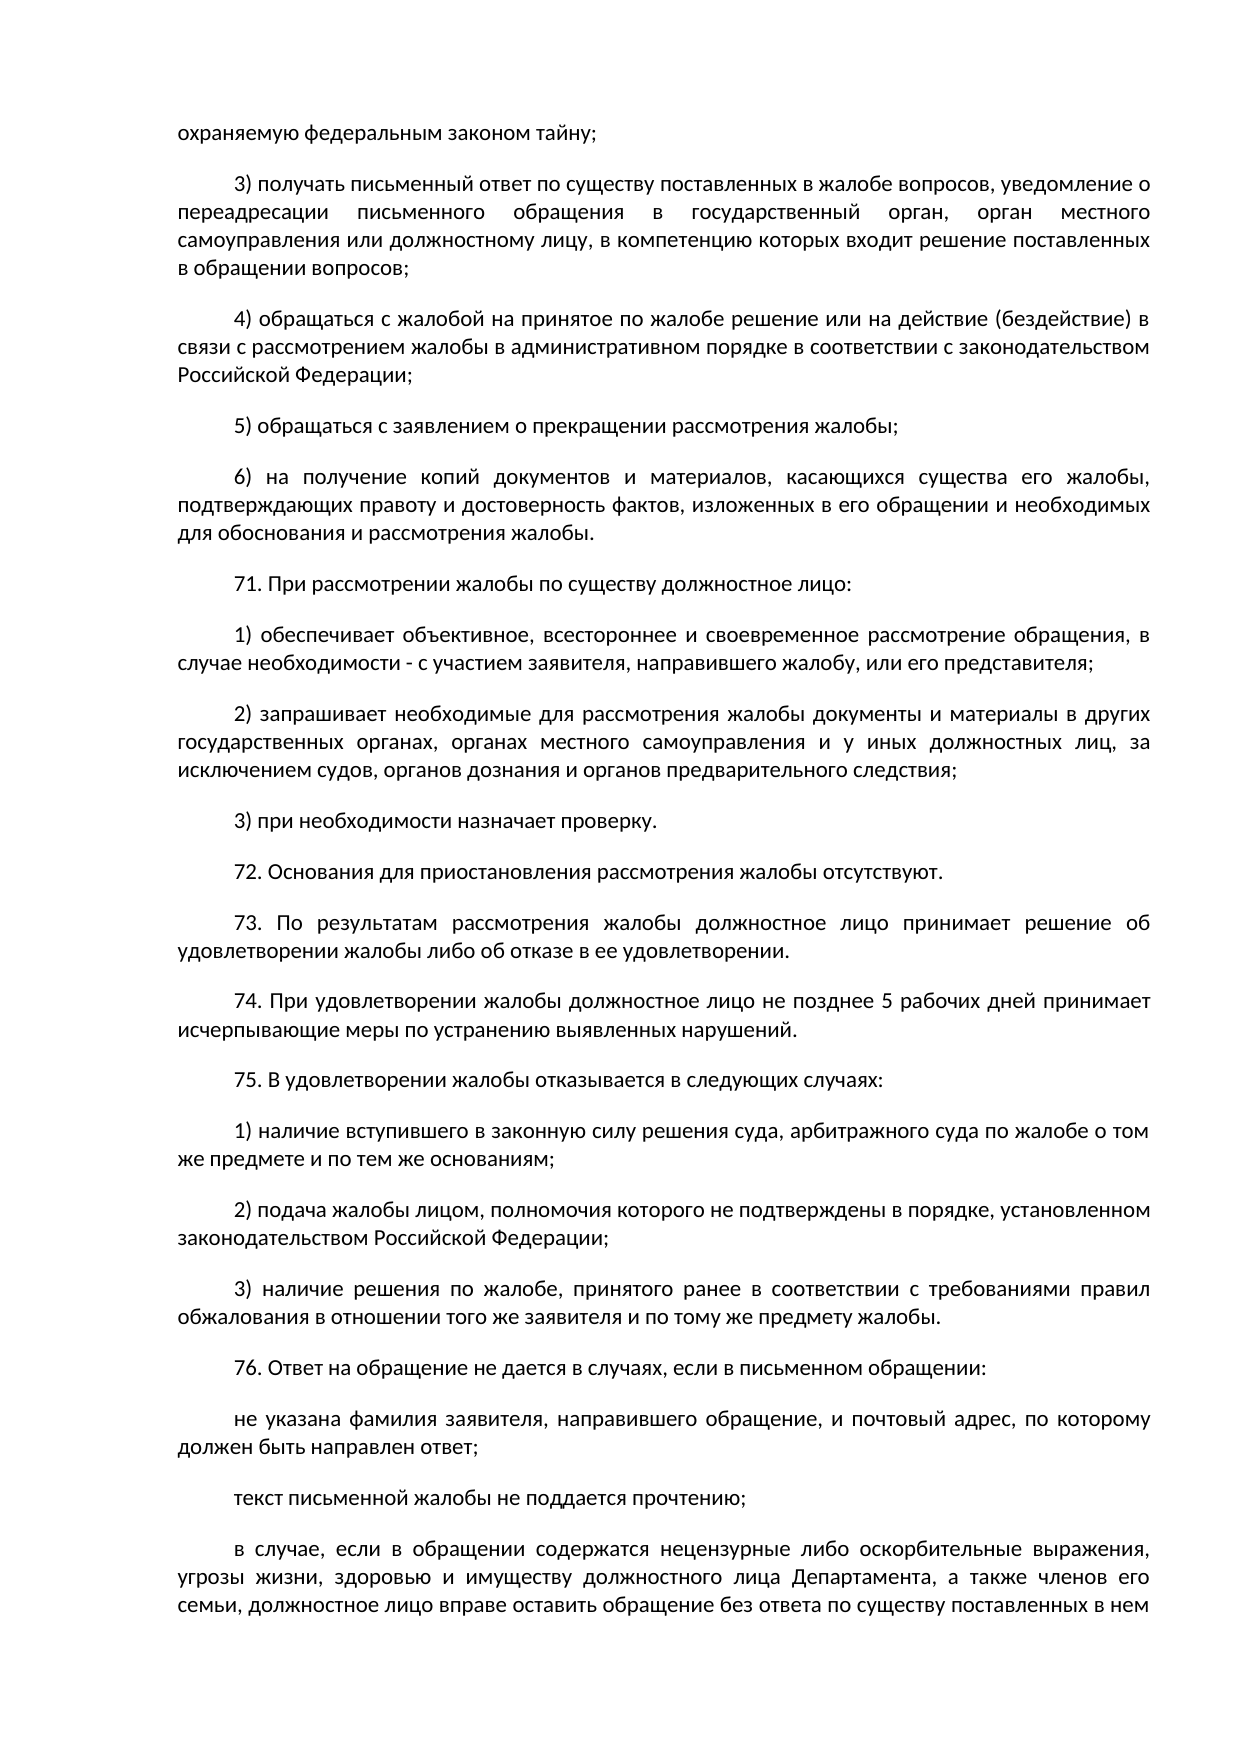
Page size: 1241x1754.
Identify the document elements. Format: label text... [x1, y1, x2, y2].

text 4) обращаться с жалобой на принятое по жалобе решение или на действие (бездействие) в связи с рассмотрением жалобы в административном порядке в соответствии с законодательством Российской Федерации; [177, 304, 1152, 388]
text 72. Основания для приостановления рассмотрения жалобы отсутствуют. [177, 857, 1152, 885]
text 6) на получение копий документов и материалов, касающихся существа его жалобы, подтверждающих правоту и достоверность фактов, изложенных в его обращении и необходимых для обоснования и рассмотрения жалобы. [177, 462, 1152, 546]
text 1) наличие вступившего в законную силу решения суда, арбитражного суда по жалобе о том же предмете и по тем же основаниям; [177, 1117, 1152, 1173]
text 3) наличие решения по жалобе, принятого ранее в соответствии с требованиями правил обжалования в отношении того же заявителя и по тому же предмету жалобы. [177, 1274, 1152, 1331]
text 76. Ответ на обращение не дается в случаях, если в письменном обращении: [177, 1353, 1152, 1381]
text 2) подача жалобы лицом, полномочия которого не подтверждены в порядке, установленном законодательством Российской Федерации; [177, 1196, 1152, 1252]
text не указана фамилия заявителя, направившего обращение, и почтовый адрес, по которому должен быть направлен ответ; [177, 1404, 1152, 1460]
text текст письменной жалобы не поддается прочтению; [177, 1483, 1152, 1511]
text 73. По результатам рассмотрения жалобы должностное лицо принимает решение об удовлетворении жалобы либо об отказе в ее удовлетворении. [177, 908, 1152, 964]
text 75. В удовлетворении жалобы отказывается в следующих случаях: [177, 1066, 1152, 1094]
text 71. При рассмотрении жалобы по существу должностное лицо: [177, 569, 1152, 597]
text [177, 1534, 1152, 1618]
text 3) получать письменный ответ по существу поставленных в жалобе вопросов, уведомление о переадресации письменного обращения в государственный орган, орган местного самоуправления или должностному лицу, в компетенцию которых входит решение поставленных в обращении вопросов; [177, 169, 1152, 281]
text 1) обеспечивает объективное, всестороннее и своевременное рассмотрение обращения, в случае необходимости - с участием заявителя, направившего жалобу, или его представителя; [177, 620, 1152, 676]
text 74. При удовлетворении жалобы должностное лицо не позднее 5 рабочих дней принимает исчерпывающие меры по устранению выявленных нарушений. [177, 987, 1152, 1043]
text 2) запрашивает необходимые для рассмотрения жалобы документы и материалы в других государственных органах, органах местного самоуправления и у иных должностных лиц, за исключением судов, органов дознания и органов предварительного следствия; [177, 699, 1152, 783]
text 3) при необходимости назначает проверку. [177, 806, 1152, 834]
text 5) обращаться с заявлением о прекращении рассмотрения жалобы; [177, 411, 1152, 439]
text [177, 118, 1152, 146]
